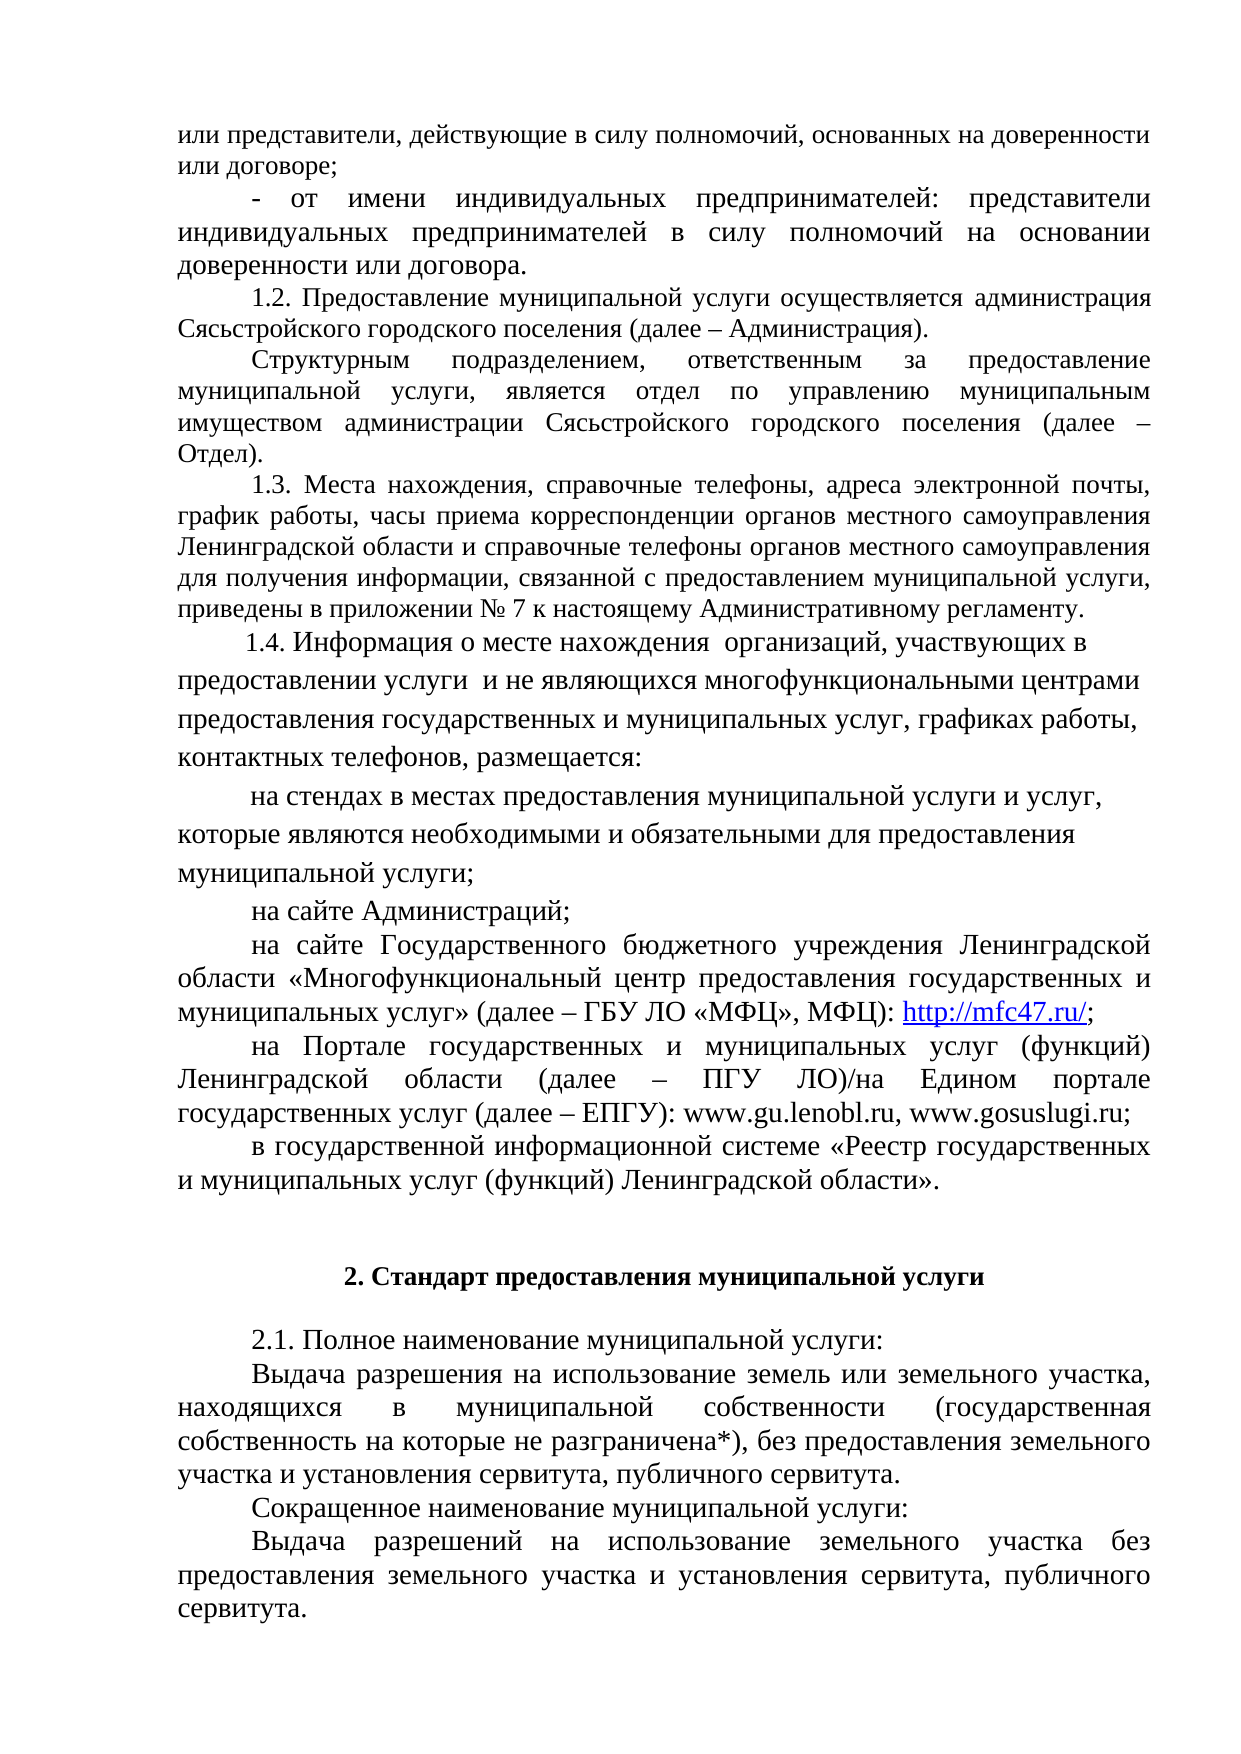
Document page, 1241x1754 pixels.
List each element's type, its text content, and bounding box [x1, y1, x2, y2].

text Выдача разрешений на использование земельного участка без предоставления земельного участка и установления сервитута, публичного сервитута. [177, 1523, 1152, 1624]
text на Портале государственных и муниципальных услуг (функций) Ленинградской области (далее – ПГУ ЛО)/на Едином портале государственных услуг (далее – ЕПГУ): www.gu.lenobl.ru, www.gosuslugi.ru; [177, 1028, 1152, 1128]
text на стендах в местах предоставления муниципальной услуги и услуг, которые являются необходимыми и обязательными для предоставления муниципальной услуги; [177, 778, 1152, 888]
text Структурным подразделением, ответственным за предоставление муниципальной услуги, является отдел по управлению муниципальным имуществом администрации Сясьстройского городского поселения (далее – Отдел). [177, 343, 1152, 468]
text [177, 118, 1152, 180]
text на сайте Государственного бюджетного учреждения Ленинградской области «Многофункциональный центр предоставления государственных и муниципальных услуг» (далее – ГБУ ЛО «МФЦ», МФЦ): http://mfc47.ru/; [177, 927, 1152, 1028]
text 1.4. Информация о месте нахождения организаций, участвующих в предоставлении услуги и не являющихся многофункциональными центрами предоставления государственных и муниципальных услуг, графиках работы, контактных телефонов, размещается: [177, 624, 1152, 773]
text Сокращенное наименование муниципальной услуги: [177, 1490, 1152, 1523]
text - от имени индивидуальных предпринимателей: представители индивидуальных предпринимателей в силу полномочий на основании доверенности или договора. [177, 180, 1152, 281]
text 1.3. Места нахождения, справочные телефоны, адреса электронной почты, график работы, часы приема корреспонденции органов местного самоуправления Ленинградской области и справочные телефоны органов местного самоуправления для получения информации, связанной с предоставлением муниципальной услуги, приведены в приложении № 7 к настоящему Административному регламенту. [177, 468, 1152, 624]
text 2.1. Полное наименование муниципальной услуги: [177, 1322, 1152, 1356]
list 1.2. Предоставление муниципальной услуги осуществляется администрация Сясьстройского городского поселения (далее – Администрация). [177, 281, 1152, 343]
text 2. Стандарт предоставления муниципальной услуги [177, 1260, 1152, 1291]
text на сайте Администраций; [177, 893, 1152, 927]
text Выдача разрешения на использование земель или земельного участка, находящихся в муниципальной собственности (государственная собственность на которые не разграничена*), без предоставления земельного участка и установления сервитута, публичного сервитута. [177, 1356, 1152, 1490]
text в государственной информационной системе «Реестр государственных и муниципальных услуг (функций) Ленинградской области». [177, 1128, 1152, 1195]
